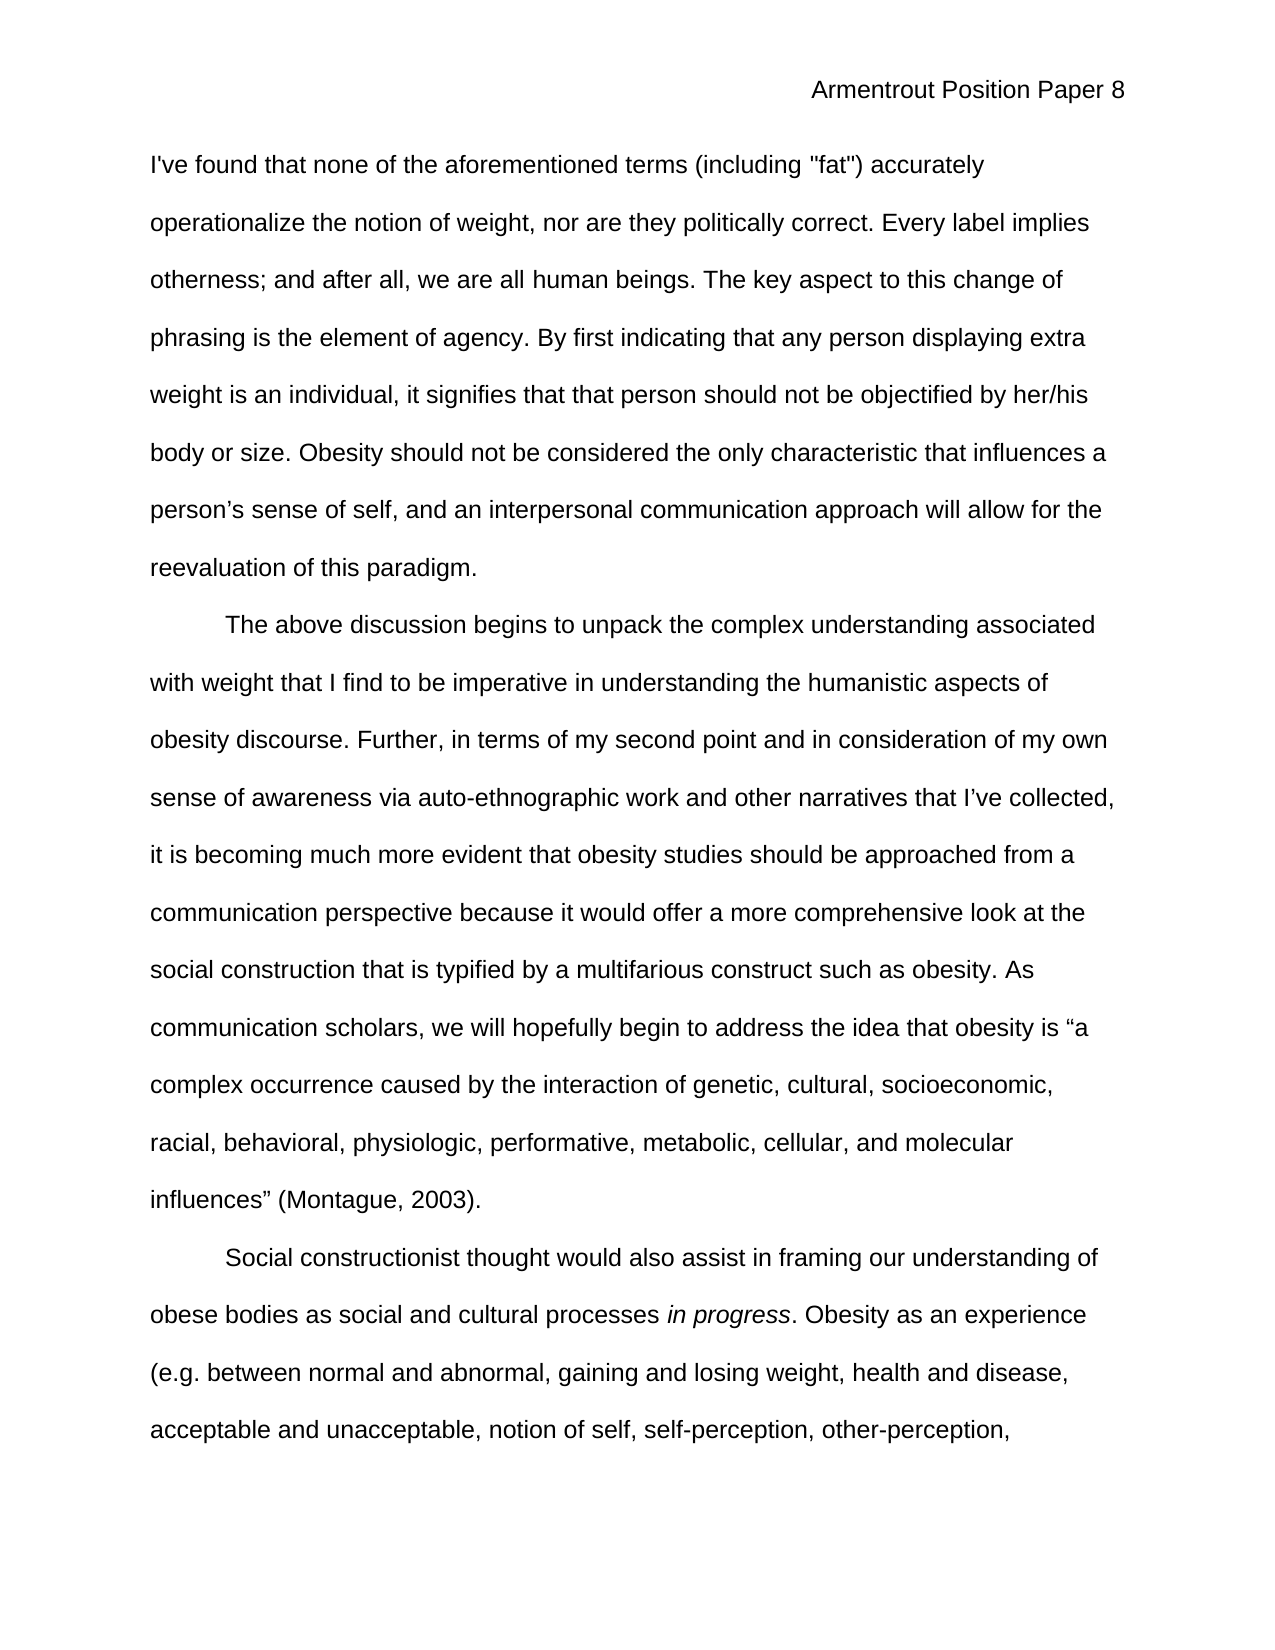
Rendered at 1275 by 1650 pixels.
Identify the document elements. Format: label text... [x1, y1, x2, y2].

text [150, 1242, 1125, 1444]
text The above discussion begins to unpack the complex understanding associated with weight that I find to be imperative in understanding the humanistic aspects of obesity discourse. Further, in terms of my second point and in consideration of my own sense of awareness via auto-ethnographic work and other narratives that I’ve collected, it is becoming much more evident that obesity studies should be approached from a communication perspective because it would offer a more comprehensive look at the social construction that is typified by a multifarious construct such as obesity. As communication scholars, we will hopefully begin to address the idea that obesity is “a complex occurrence caused by the interaction of genetic, cultural, socioeconomic, racial, behavioral, physiologic, performative, metabolic, cellular, and molecular influences” (Montague, 2003). [150, 610, 1125, 1214]
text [150, 150, 1125, 581]
